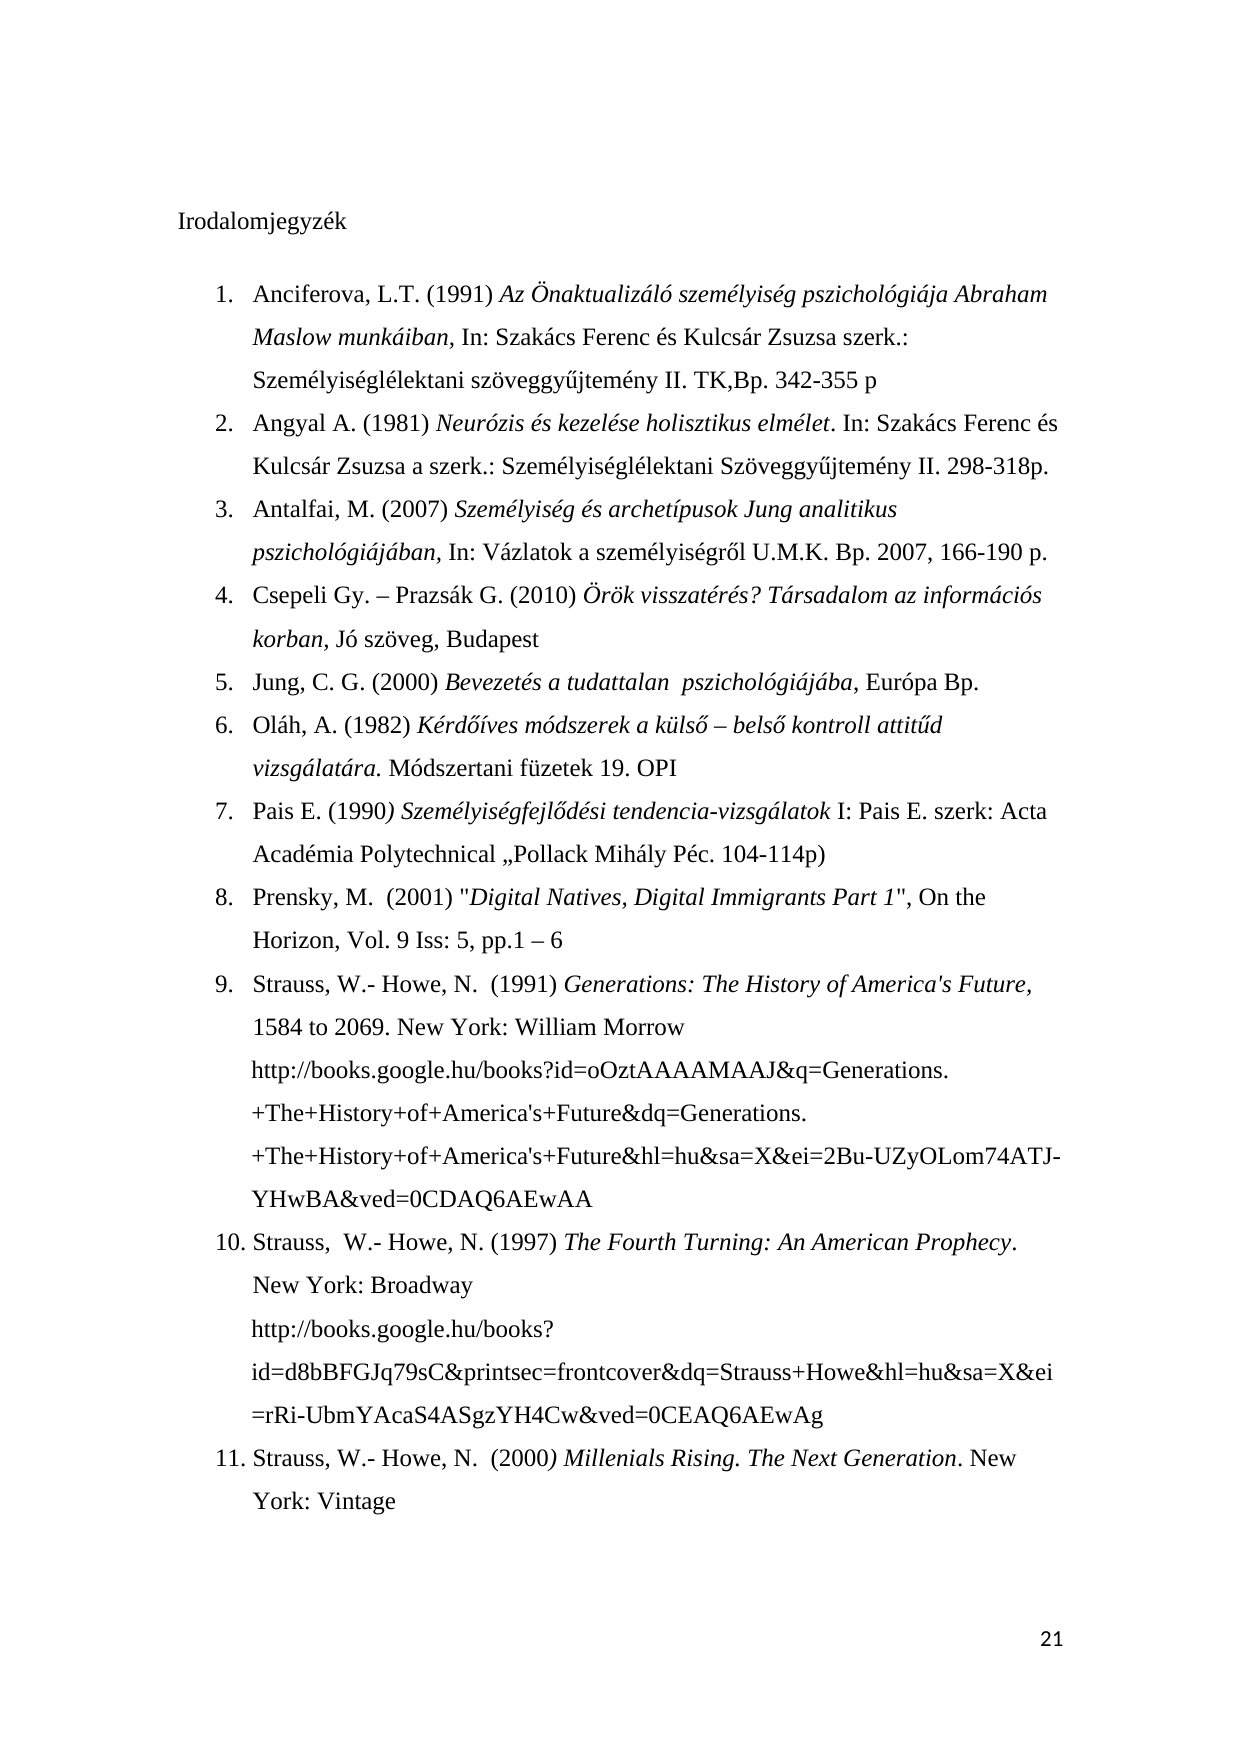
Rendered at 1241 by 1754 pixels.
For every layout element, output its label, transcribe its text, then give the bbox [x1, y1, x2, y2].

list Strauss, W.- Howe, N. (1997) The Fourth Turning: An American Prophecy. New York: Broadway [215, 1227, 1063, 1299]
text http://books.google.hu/books?id=oOztAAAAMAAJ&q=Generations.+The+History+of+America's+Future&dq=Generations.+The+History+of+America's+Future&hl=hu&sa=X&ei=2Bu-UZyOLom74ATJ-YHwBA&ved=0CDAQ6AEwAA [251, 1055, 1063, 1213]
list Oláh, A. (1982) Kérdőíves módszerek a külső – belső kontroll attitűd vizsgálatára. Módszertani füzetek 19. OPI [215, 710, 1063, 782]
list Pais E. (1990) Személyiségfejlődési tendencia-vizsgálatok I: Pais E. szerk: Acta Académia Polytechnical „Pollack Mihály Péc. 104-114p) [215, 796, 1063, 868]
list Strauss, W.- Howe, N. (1991) Generations: The History of America's Future, 1584 to 2069. New York: William Morrow [215, 969, 1063, 1041]
list Antalfai, M. (2007) Személyiség és archetípusok Jung analitikus pszichológiájában, In: Vázlatok a személyiségről U.M.K. Bp. 2007, 166-190 p. [215, 494, 1063, 566]
list Csepeli Gy. – Prazsák G. (2010) Örök visszatérés? Társadalom az információs korban, Jó szöveg, Budapest [215, 581, 1063, 652]
list Anciferova, L.T. (1991) Az Önaktualizáló személyiség pszichológiája Abraham Maslow munkáiban, In: Szakács Ferenc és Kulcsár Zsuzsa szerk.: Személyiséglélektani szöveggyűjtemény II. TK,Bp. 342-355 p [215, 279, 1063, 394]
list Strauss, W.- Howe, N. (2000) Millenials Rising. The Next Generation. New York: Vintage [215, 1443, 1063, 1515]
text http://books.google.hu/books?id=d8bBFGJq79sC&printsec=frontcover&dq=Strauss+Howe&hl=hu&sa=X&ei=rRi-UbmYAcaS4ASgzYH4Cw&ved=0CEAQ6AEwAg [251, 1314, 1063, 1429]
list Jung, C. G. (2000) Bevezetés a tudattalan pszichológiájába, Európa Bp. [215, 667, 1063, 696]
text Irodalomjegyzék [177, 206, 1063, 235]
list Angyal A. (1981) Neurózis és kezelése holisztikus elmélet. In: Szakács Ferenc és Kulcsár Zsuzsa a szerk.: Személyiséglélektani Szöveggyűjtemény II. 298-318p. [215, 408, 1063, 480]
list Prensky, M. (2001) "Digital Natives, Digital Immigrants Part 1", On the Horizon, Vol. 9 Iss: 5, pp.1 – 6 [215, 882, 1063, 954]
